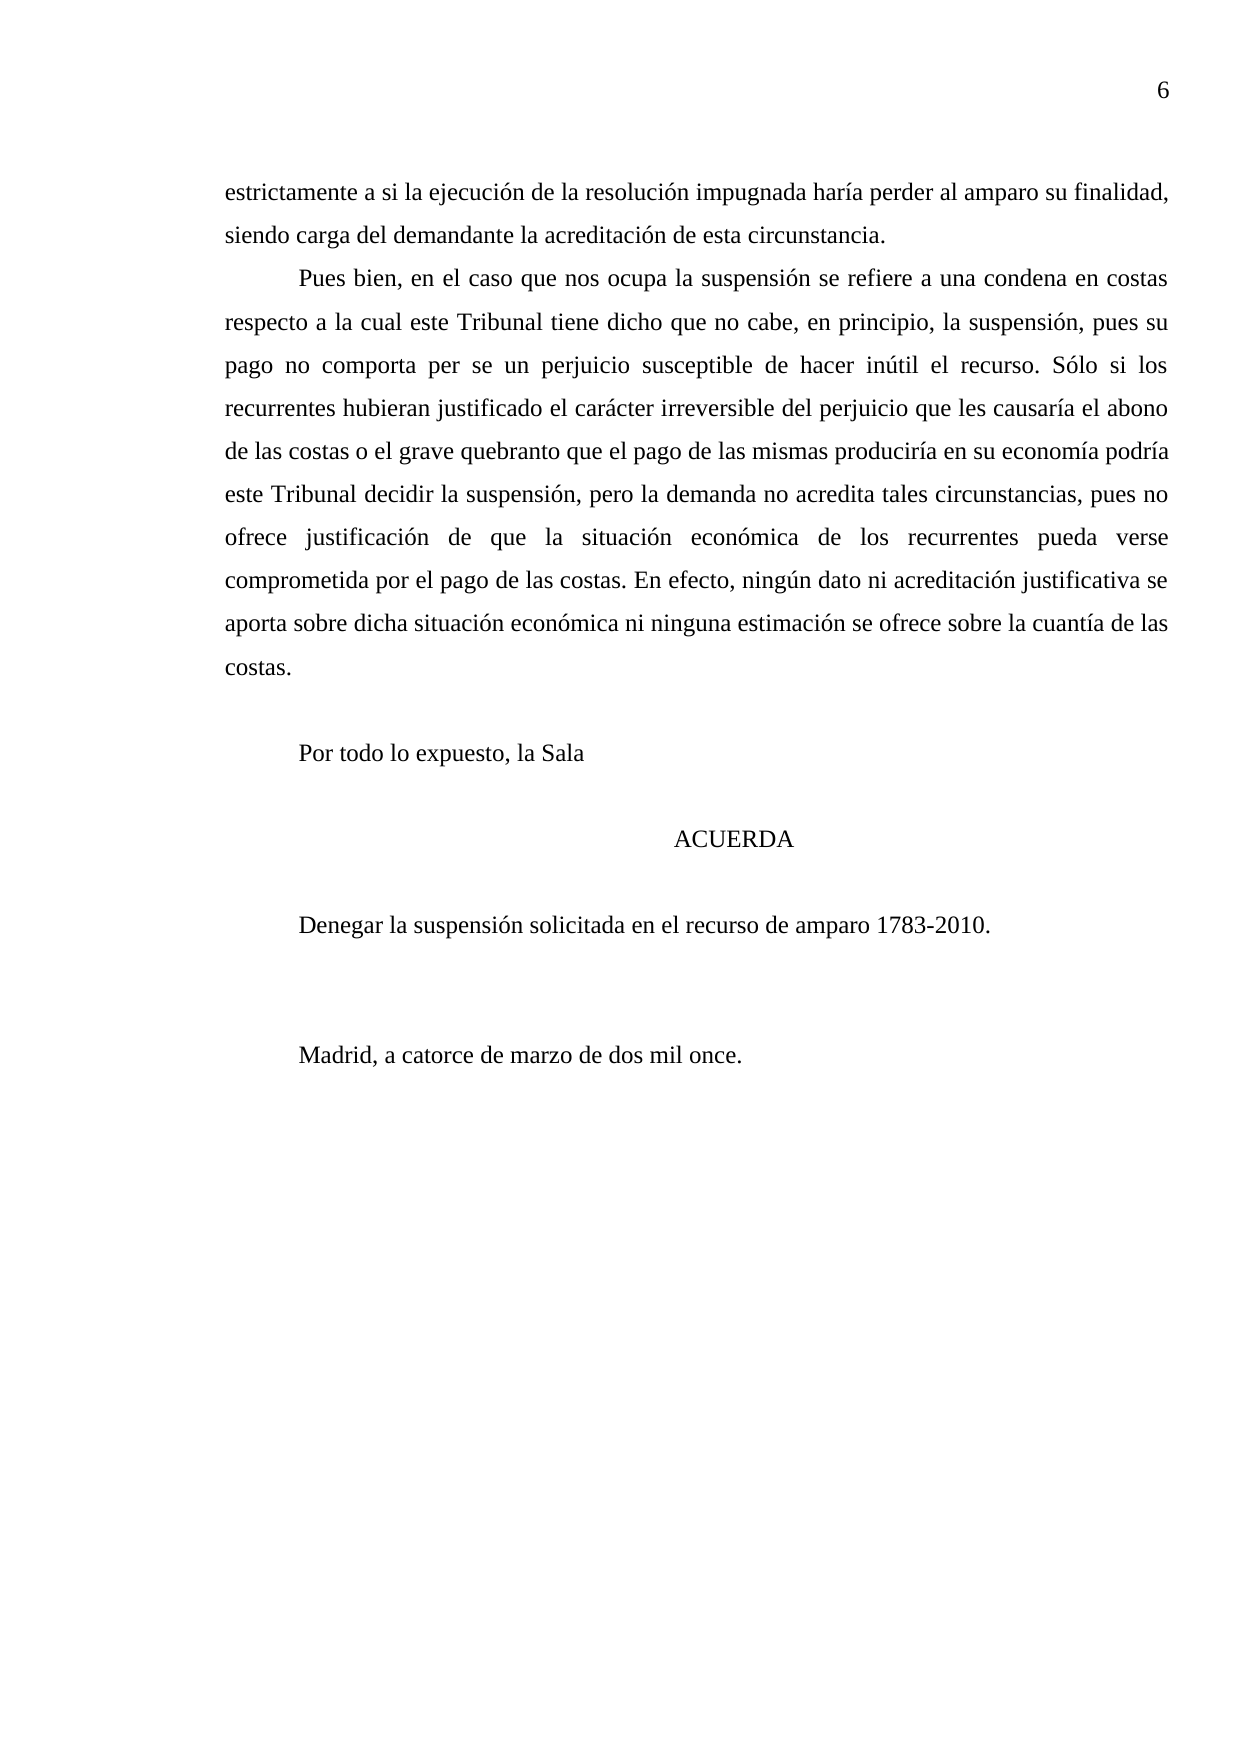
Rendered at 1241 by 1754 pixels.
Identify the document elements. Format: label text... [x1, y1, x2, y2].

text Por todo lo expuesto, la Sala [224, 738, 1169, 767]
text Denegar la suspensión solicitada en el recurso de amparo 1783-2010. [224, 910, 1169, 939]
text Pues bien, en el caso que nos ocupa la suspensión se refiere a una condena en costas respecto a la cual este Tribunal tiene dicho que no cabe, en principio, la suspensión, pues su pago no comporta per se un perjuicio susceptible de hacer inútil el recurso. Sólo si los recurrentes hubieran justificado el carácter irreversible del perjuicio que les causaría el abono de las costas o el grave quebranto que el pago de las mismas produciría en su economía podría este Tribunal decidir la suspensión, pero la demanda no acredita tales circunstancias, pues no ofrece justificación de que la situación económica de los recurrentes pueda verse comprometida por el pago de las costas. En efecto, ningún dato ni acreditación justificativa se aporta sobre dicha situación económica ni ninguna estimación se ofrece sobre la cuantía de las costas. [224, 263, 1169, 680]
text ACUERDA [224, 824, 1169, 853]
text Madrid, a catorce de marzo de dos mil once. [224, 1040, 1169, 1068]
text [224, 177, 1169, 249]
